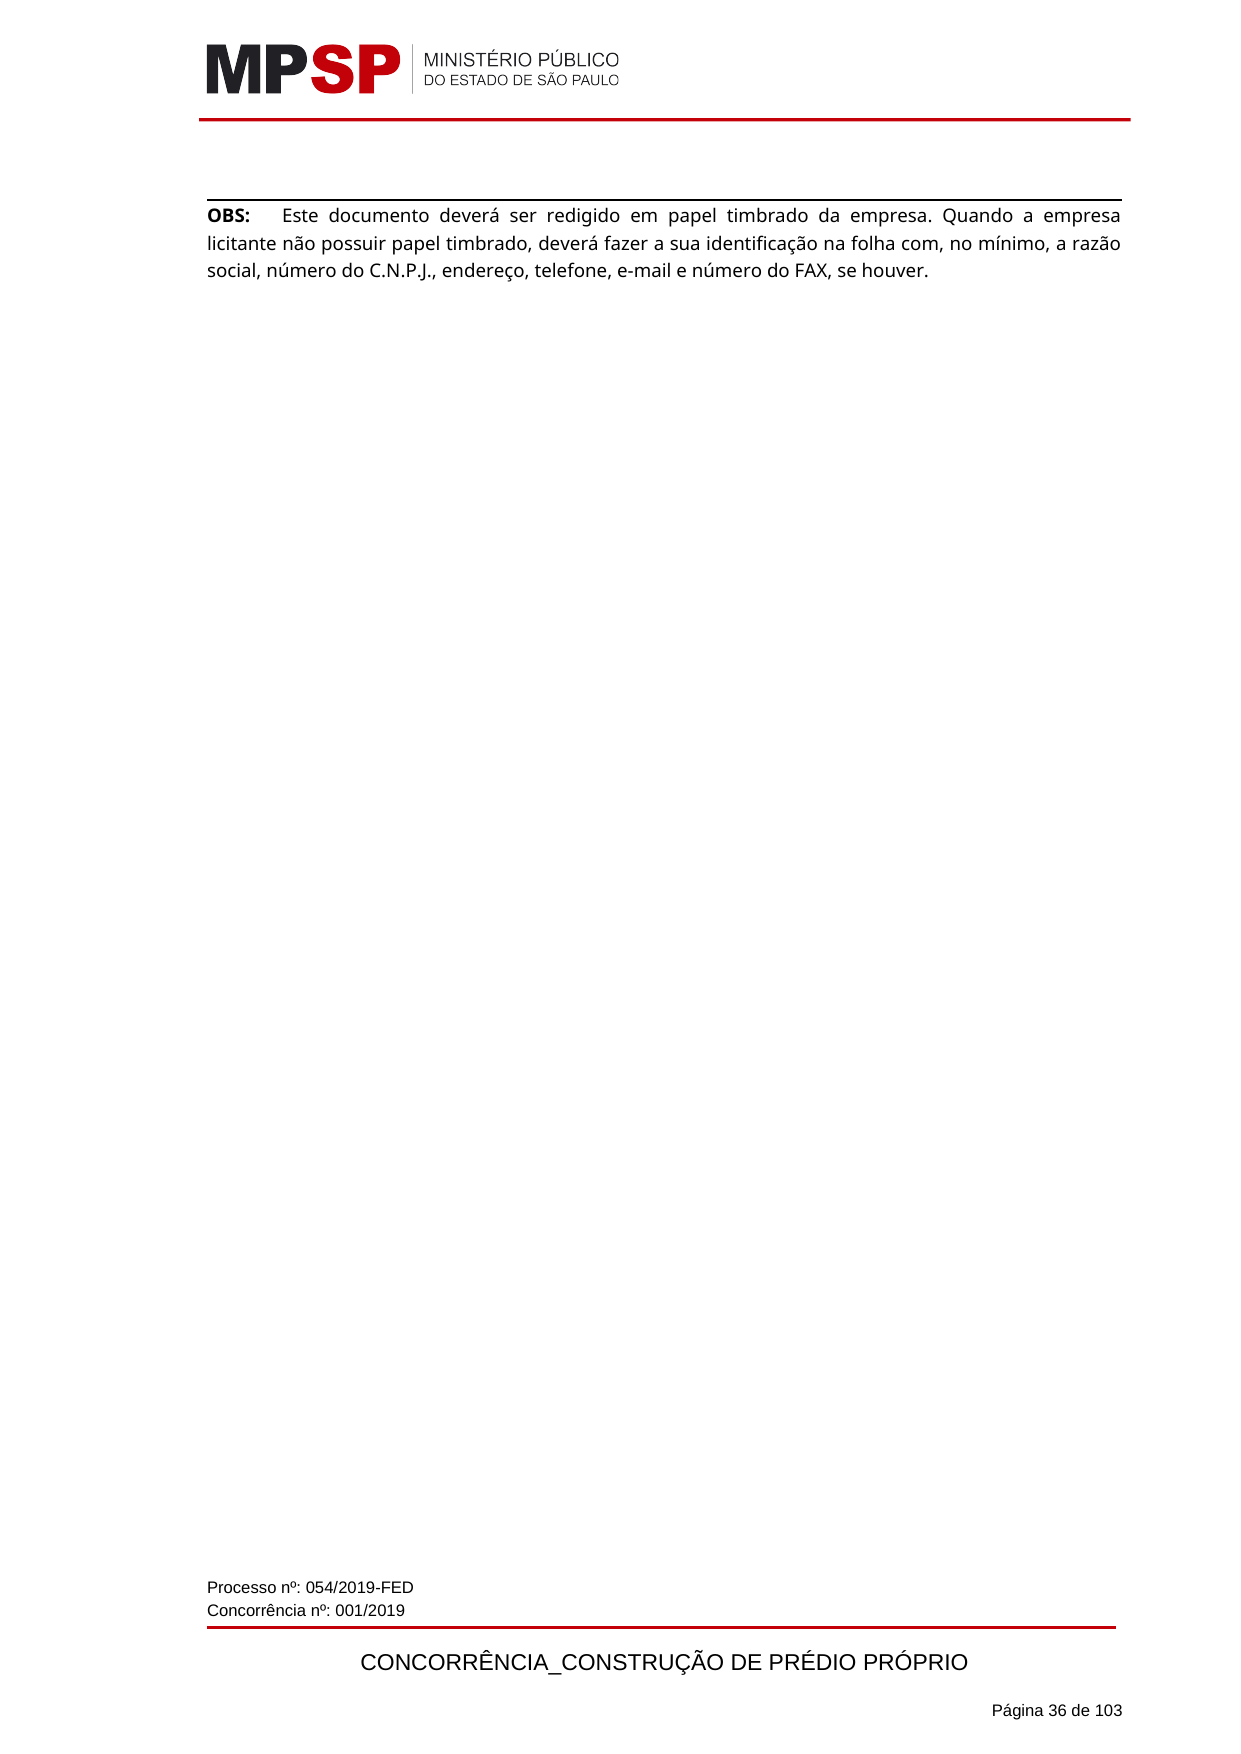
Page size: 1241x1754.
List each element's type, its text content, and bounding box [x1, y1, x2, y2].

picture [206, 44, 619, 94]
text OBS: Este documento deverá ser redigido em papel timbrado da empresa. Quando a empresa licitante não possuir papel timbrado, deverá fazer a sua identificação na folha com, no mínimo, a razão social, número do C.N.P.J., endereço, telefone, e-mail e número do FAX, se houver. [207, 202, 1122, 283]
